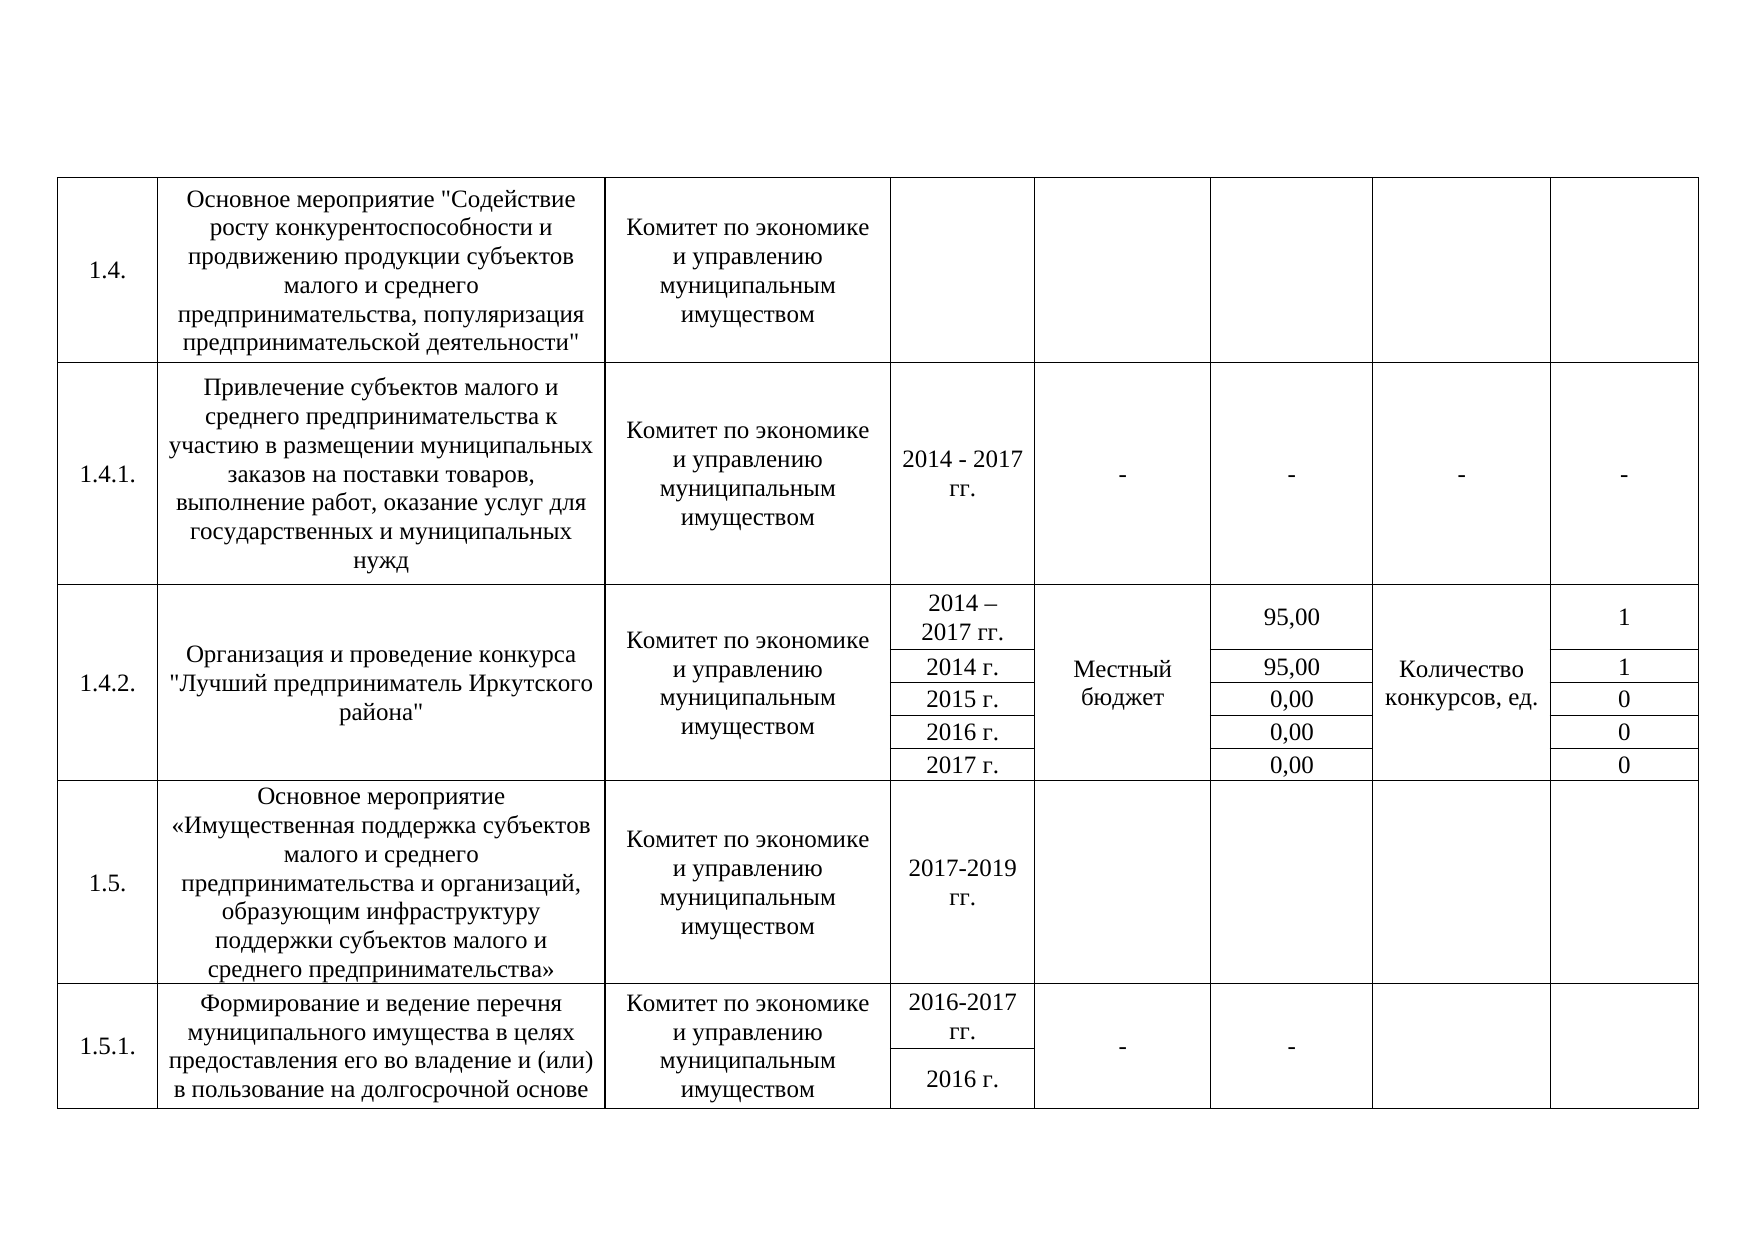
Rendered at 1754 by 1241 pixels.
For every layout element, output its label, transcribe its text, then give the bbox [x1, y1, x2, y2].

table_cell 0,00 [1211, 683, 1372, 715]
table_cell [1035, 178, 1210, 362]
table_cell [1373, 781, 1550, 983]
table_cell [1211, 781, 1372, 983]
table_cell - [1035, 363, 1210, 583]
table_cell Основное мероприятие "Содействие росту конкурентоспособности и продвижению продукции субъектов малого и среднего предпринимательства, популяризация предпринимательской деятельности" [158, 178, 604, 362]
table_cell Комитет по экономике и управлению муниципальным имуществом [606, 363, 890, 583]
table_cell 2014 – 2017 гг. [891, 585, 1034, 649]
table_cell [1551, 781, 1698, 983]
table_cell 1.5.1. [58, 984, 157, 1108]
table_cell 2015 г. [891, 683, 1034, 715]
table_cell 1.4.1. [58, 363, 157, 583]
table_cell 0,00 [1211, 716, 1372, 747]
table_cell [606, 178, 890, 362]
table_cell [1373, 178, 1550, 362]
table_cell 2017-2019 гг. [891, 781, 1034, 983]
table_cell - [1211, 363, 1372, 583]
table_cell - [1551, 363, 1698, 583]
table_cell Комитет по экономике и управлению муниципальным имуществом [606, 585, 890, 780]
table_cell 1.4. [58, 178, 157, 362]
table_cell - [1373, 363, 1550, 583]
table_cell [1373, 984, 1550, 1108]
table_cell 2016-2017 гг. [891, 984, 1034, 1048]
table_cell Организация и проведение конкурса "Лучший предприниматель Иркутского района" [158, 585, 604, 780]
table_cell 0,00 [1211, 749, 1372, 780]
table_cell 1 [1551, 585, 1698, 649]
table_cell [606, 984, 890, 1108]
table_cell Основное мероприятие «Имущественная поддержка субъектов малого и среднего предпринимательства и организаций, образующим инфраструктуру поддержки субъектов малого и среднего предпринимательства» [158, 781, 604, 983]
table_cell [1211, 178, 1372, 362]
table_cell 2016 г. [891, 1049, 1034, 1108]
table_cell 95,00 [1211, 585, 1372, 649]
table_cell [1551, 178, 1698, 362]
table_cell 1.5. [58, 781, 157, 983]
table_cell [891, 178, 1034, 362]
table_cell Местный бюджет [1035, 585, 1210, 780]
table_cell 1 [1551, 650, 1698, 682]
table_cell - [1035, 984, 1210, 1108]
table_cell 1.4.2. [58, 585, 157, 780]
table_cell Привлечение субъектов малого и среднего предпринимательства к участию в размещении муниципальных заказов на поставки товаров, выполнение работ, оказание услуг для государственных и муниципальных нужд [158, 363, 604, 583]
table_cell 2014 г. [891, 650, 1034, 682]
table_cell 2017 г. [891, 749, 1034, 780]
table_cell [1035, 781, 1210, 983]
table_cell 0 [1551, 716, 1698, 747]
table_cell Формирование и ведение перечня муниципального имущества в целях предоставления его во владение и (или) в пользование на долгосрочной основе субъектам малого и среднего предпринимательства и организациям, образующим инфраструктуру поддержки субъектов малого и среднего предпринимательства [158, 984, 604, 1108]
table_cell 2016 г. [891, 716, 1034, 747]
table_cell 0 [1551, 683, 1698, 715]
table_cell 2014 - 2017 гг. [891, 363, 1034, 583]
table_cell [1551, 984, 1698, 1108]
table_cell Комитет по экономике и управлению муниципальным имуществом [606, 781, 890, 983]
table_cell - [1211, 984, 1372, 1108]
table_cell 95,00 [1211, 650, 1372, 682]
table_cell 0 [1551, 749, 1698, 780]
table_cell Количество конкурсов, ед. [1373, 585, 1550, 780]
